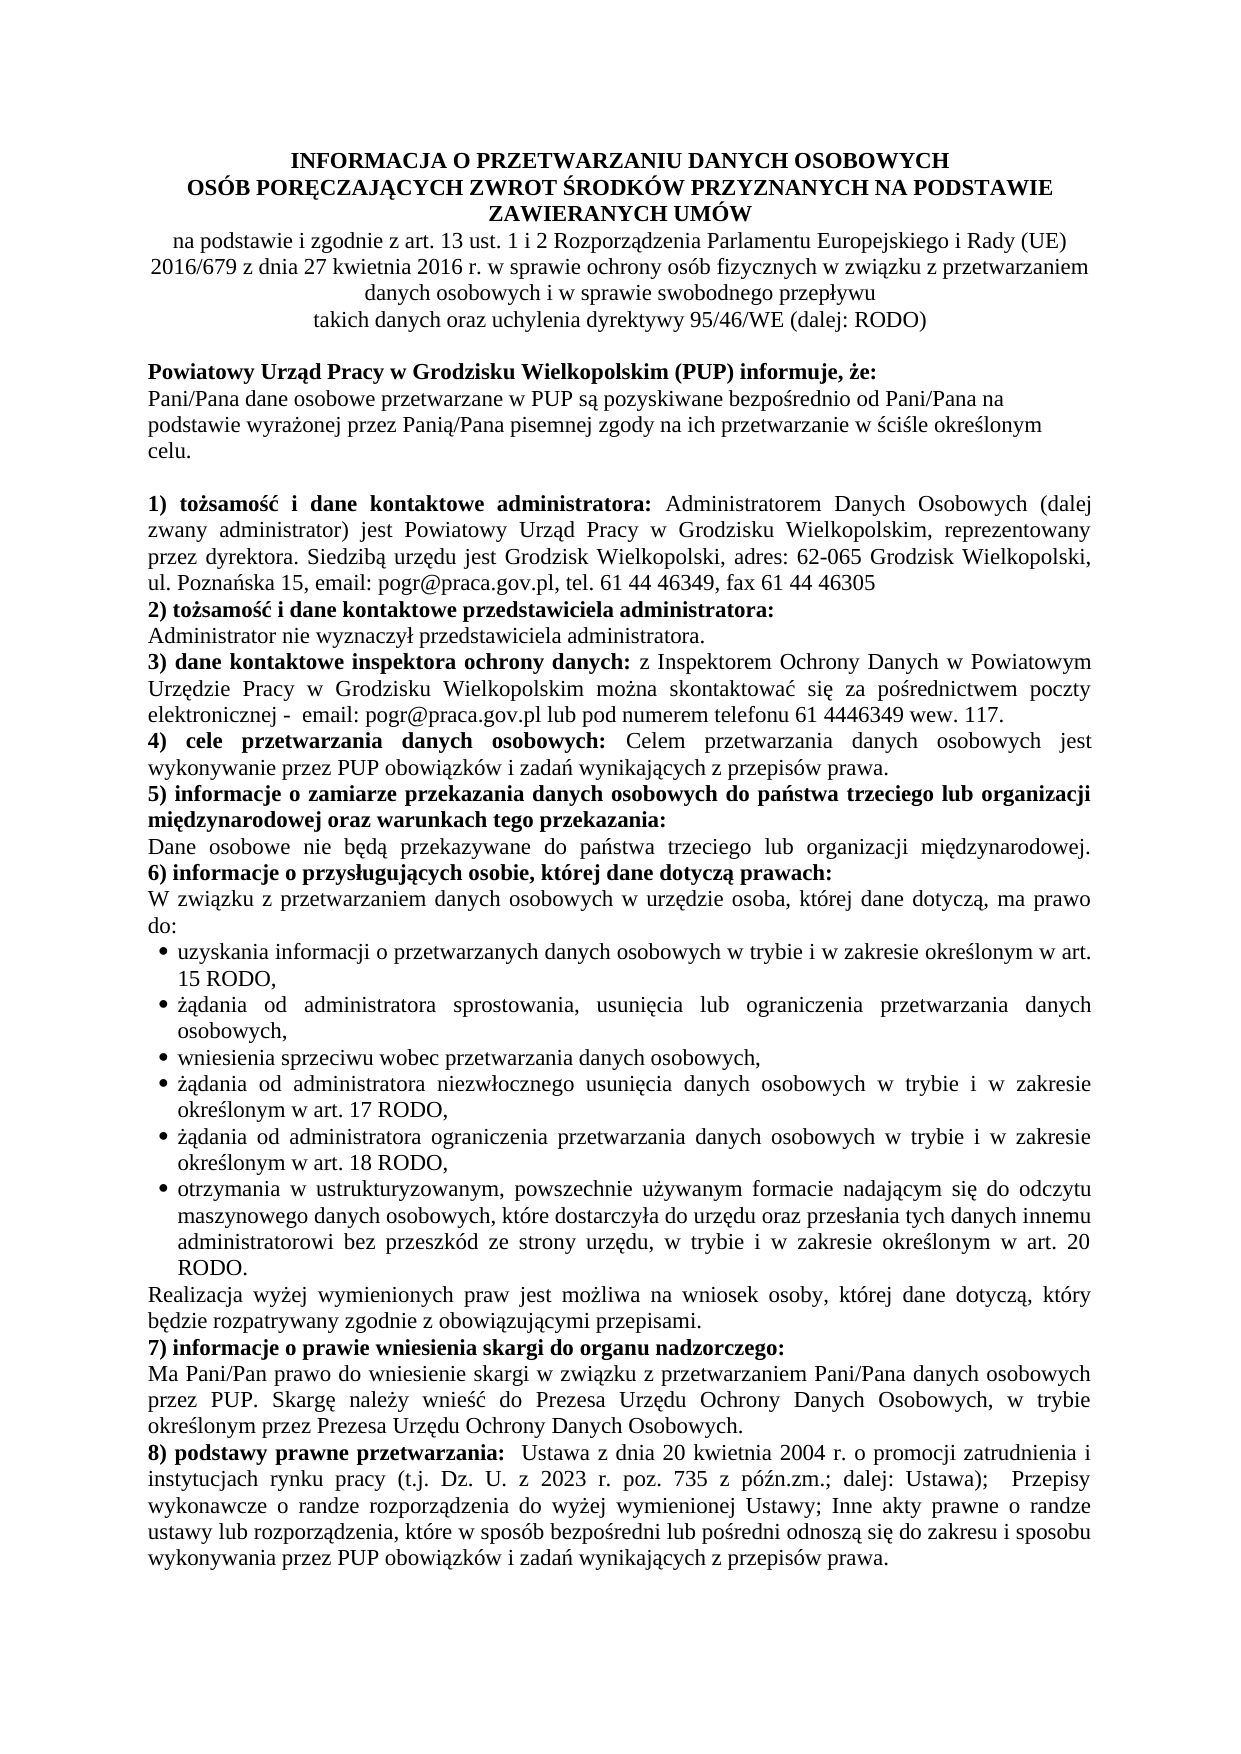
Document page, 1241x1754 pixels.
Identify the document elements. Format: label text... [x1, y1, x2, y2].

text 7) informacje o prawie wniesienia skargi do organu nadzorczego: [148, 1333, 1093, 1360]
text 3) dane kontaktowe inspektora ochrony danych: z Inspektorem Ochrony Danych w Powiatowym Urzędzie Pracy w Grodzisku Wielkopolskim można skontaktować się za pośrednictwem poczty elektronicznej - email: pogr@praca.gov.pl lub pod numerem telefonu 61 4446349 wew. 117. [148, 648, 1093, 727]
text 5) informacje o zamiarze przekazania danych osobowych do państwa trzeciego lub organizacji międzynarodowej oraz warunkach tego przekazania: [148, 780, 1093, 833]
list żądania od administratora ograniczenia przetwarzania danych osobowych w trybie i w zakresie określonym w art. 18 RODO, [159, 1123, 1093, 1175]
text 4) cele przetwarzania danych osobowych: Celem przetwarzania danych osobowych jest wykonywanie przez PUP obowiązków i zadań wynikających z przepisów prawa. [148, 727, 1093, 780]
list wniesienia sprzeciwu wobec przetwarzania danych osobowych, [159, 1044, 1093, 1070]
text 1) tożsamość i dane kontaktowe administratora: Administratorem Danych Osobowych (dalej zwany administrator) jest Powiatowy Urząd Pracy w Grodzisku Wielkopolskim, reprezentowany przez dyrektora. Siedzibą urzędu jest Grodzisk Wielkopolski, adres: 62-065 Grodzisk Wielkopolski, ul. Poznańska 15, email: pogr@praca.gov.pl, tel. 61 44 46349, fax 61 44 46305 [148, 490, 1093, 596]
text takich danych oraz uchylenia dyrektywy 95/46/WE (dalej: RODO) [148, 306, 1093, 332]
text Dane osobowe nie będą przekazywane do państwa trzeciego lub organizacji międzynarodowej. 6) informacje o przysługujących osobie, której dane dotyczą prawach: [148, 833, 1093, 886]
list żądania od administratora niezwłocznego usunięcia danych osobowych w trybie i w zakresie określonym w art. 17 RODO, [159, 1070, 1093, 1123]
text 8) podstawy prawne przetwarzania: Ustawa z dnia 20 kwietnia 2004 r. o promocji zatrudnienia i instytucjach rynku pracy (t.j. Dz. U. z 2023 r. poz. 735 z późn.zm.; dalej: Ustawa); Przepisy wykonawcze o randze rozporządzenia do wyżej wymienionej Ustawy; Inne akty prawne o randze ustawy lub rozporządzenia, które w sposób bezpośredni lub pośredni odnoszą się do zakresu i sposobu wykonywania przez PUP obowiązków i zadań wynikających z przepisów prawa. [148, 1439, 1093, 1571]
text W związku z przetwarzaniem danych osobowych w urzędzie osoba, której dane dotyczą, ma prawo do: [148, 886, 1093, 938]
text INFORMACJA O PRZETWARZANIU DANYCH OSOBOWYCH [148, 148, 1093, 174]
text OSÓB PORĘCZAJĄCYCH ZWROT ŚRODKÓW PRZYZNANYCH NA PODSTAWIE ZAWIERANYCH UMÓW [148, 174, 1093, 227]
list otrzymania w ustrukturyzowanym, powszechnie używanym formacie nadającym się do odczytu maszynowego danych osobowych, które dostarczyła do urzędu oraz przesłania tych danych innemu administratorowi bez przeszkód ze strony urzędu, w trybie i w zakresie określonym w art. 20 RODO. [159, 1175, 1093, 1281]
text Administrator nie wyznaczył przedstawiciela administratora. [148, 622, 1093, 648]
text Ma Pani/Pan prawo do wniesienie skargi w związku z przetwarzaniem Pani/Pana danych osobowych przez PUP. Skargę należy wnieść do Prezesa Urzędu Ochrony Danych Osobowych, w trybie określonym przez Prezesa Urzędu Ochrony Danych Osobowych. [148, 1360, 1093, 1439]
text Powiatowy Urząd Pracy w Grodzisku Wielkopolskim (PUP) informuje, że: [148, 358, 1093, 385]
text Pani/Pana dane osobowe przetwarzane w PUP są pozyskiwane bezpośrednio od Pani/Pana na podstawie wyrażonej przez Panią/Pana pisemnej zgody na ich przetwarzanie w ściśle określonym celu. [148, 385, 1093, 464]
list uzyskania informacji o przetwarzanych danych osobowych w trybie i w zakresie określonym w art. 15 RODO, [159, 938, 1093, 991]
text 2016/679 z dnia 27 kwietnia 2016 r. w sprawie ochrony osób fizycznych w związku z przetwarzaniem danych osobowych i w sprawie swobodnego przepływu [148, 253, 1093, 306]
text na podstawie i zgodnie z art. 13 ust. 1 i 2 Rozporządzenia Parlamentu Europejskiego i Rady (UE) [148, 227, 1093, 253]
text 2) tożsamość i dane kontaktowe przedstawiciela administratora: [148, 596, 1093, 622]
text Realizacja wyżej wymienionych praw jest możliwa na wniosek osoby, której dane dotyczą, który będzie rozpatrywany zgodnie z obowiązującymi przepisami. [148, 1281, 1093, 1333]
list żądania od administratora sprostowania, usunięcia lub ograniczenia przetwarzania danych osobowych, [159, 991, 1093, 1044]
